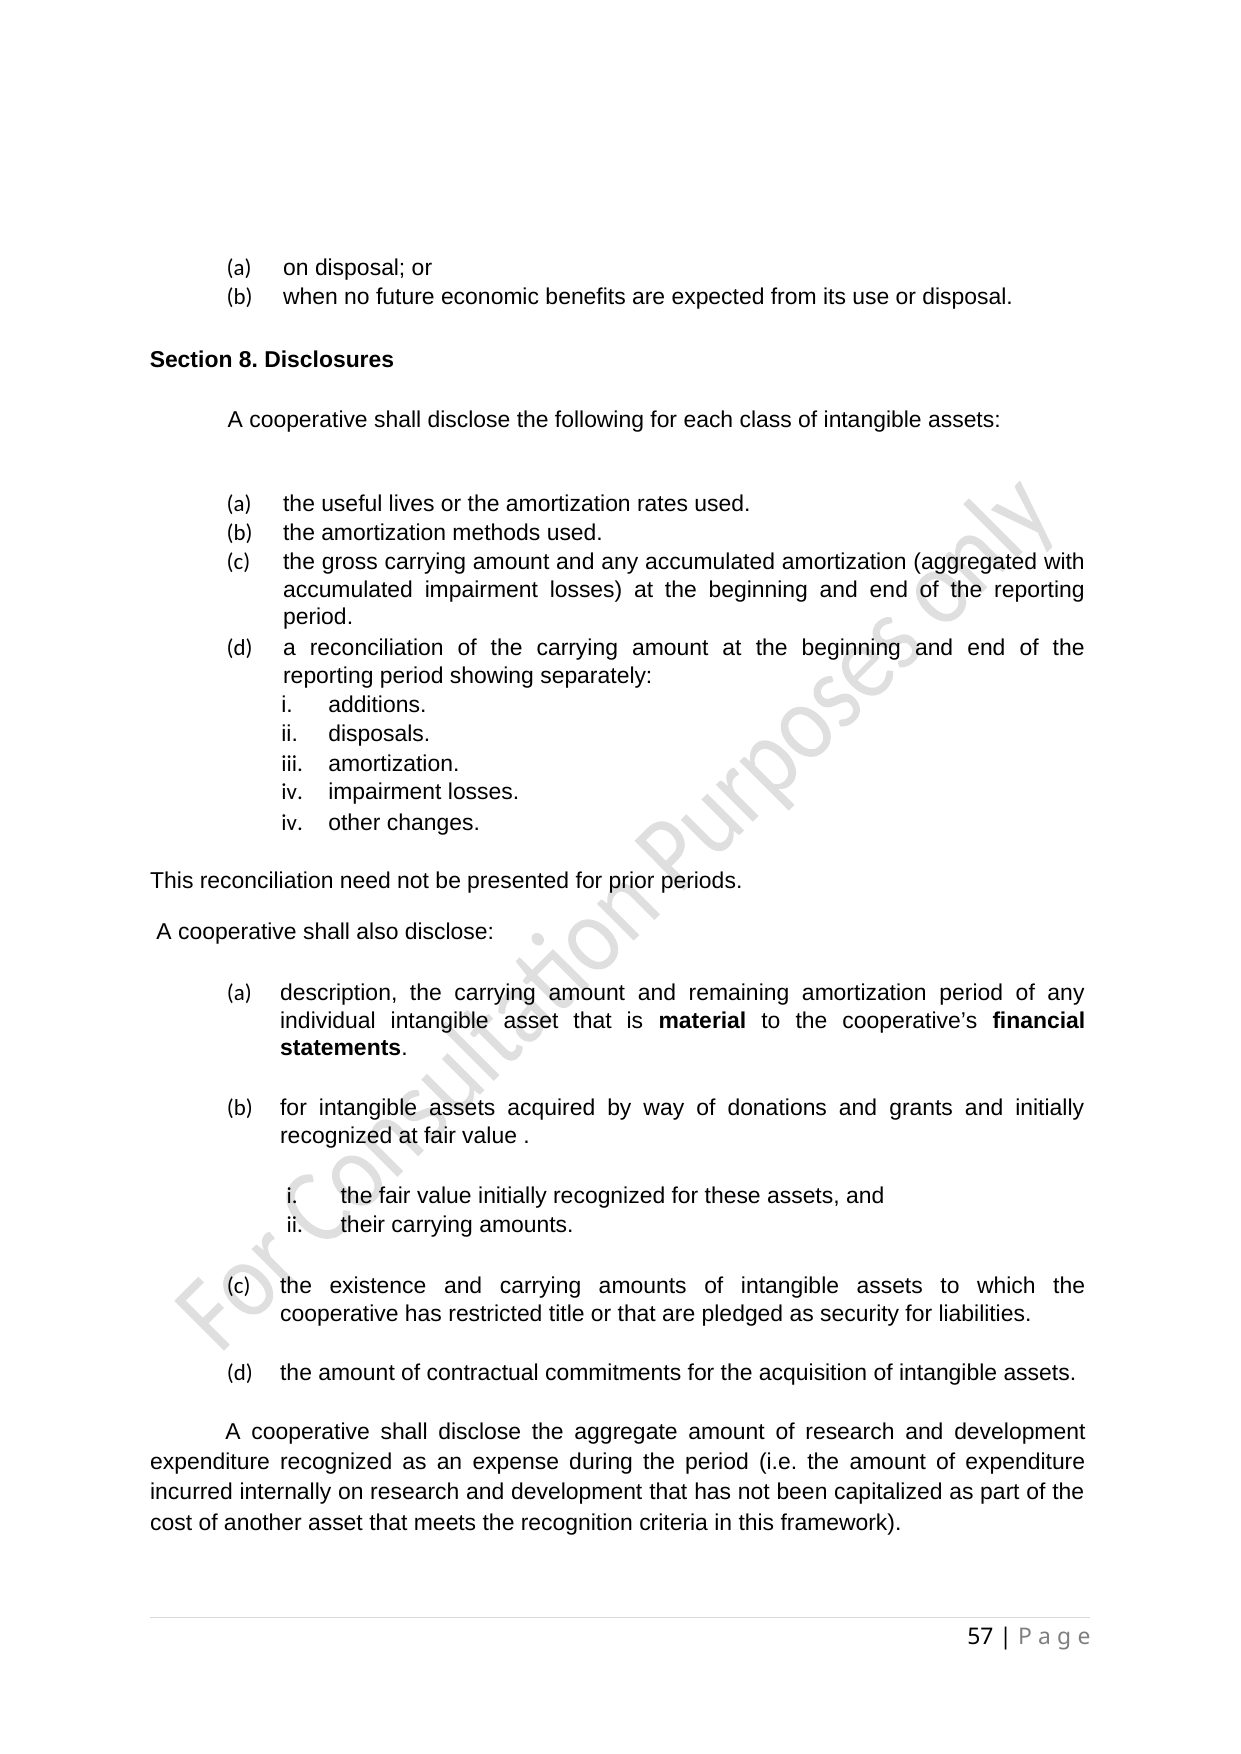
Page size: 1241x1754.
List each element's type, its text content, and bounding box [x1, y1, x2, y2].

list the amortization methods used. [226, 518, 1085, 546]
text A cooperative shall disclose the aggregate amount of research and development expenditure recognized as an expense during the period (i.e. the amount of expenditure incurred internally on research and development that has not been capitalized as part of the cost of another asset that meets the recognition criteria in this framework). [150, 1418, 1085, 1535]
list the amount of contractual commitments for the acquisition of intangible assets. [227, 1358, 1085, 1386]
text A cooperative shall disclose the following for each class of intangible assets: [227, 406, 1085, 433]
list the fair value initially recognized for these assets, and [286, 1181, 1085, 1209]
subtitle Section 8. Disclosures [149, 346, 1090, 372]
list a reconciliation of the carrying amount at the beginning and end of the reporting period showing separately: [226, 633, 1085, 688]
list description, the carrying amount and remaining amortization period of any individual intangible asset that is material to the cooperative’s financial statements. [227, 978, 1085, 1060]
list other changes. [281, 808, 1085, 836]
list impairment losses. [281, 777, 525, 805]
list amortization. [281, 749, 525, 777]
list the gross carrying amount and any accumulated amortization (aggregated with accumulated impairment losses) at the beginning and end of the reporting period. [226, 547, 1085, 629]
text ii. disposals. [281, 721, 457, 747]
text A cooperative shall also disclose: [150, 918, 1090, 945]
text This reconciliation need not be presented for prior periods. [150, 867, 1085, 894]
text i. additions. [281, 692, 457, 718]
list the existence and carrying amounts of intangible assets to which the cooperative has restricted title or that are pledged as security for liabilities. [227, 1271, 1085, 1326]
list for intangible assets acquired by way of donations and grants and initially recognized at fair value . [227, 1093, 1085, 1148]
list the useful lives or the amortization rates used. [226, 489, 1085, 517]
list on disposal; or [226, 253, 1085, 281]
list when no future economic benefits are expected from its use or disposal. [226, 282, 1085, 310]
list their carrying amounts. [286, 1210, 1085, 1238]
